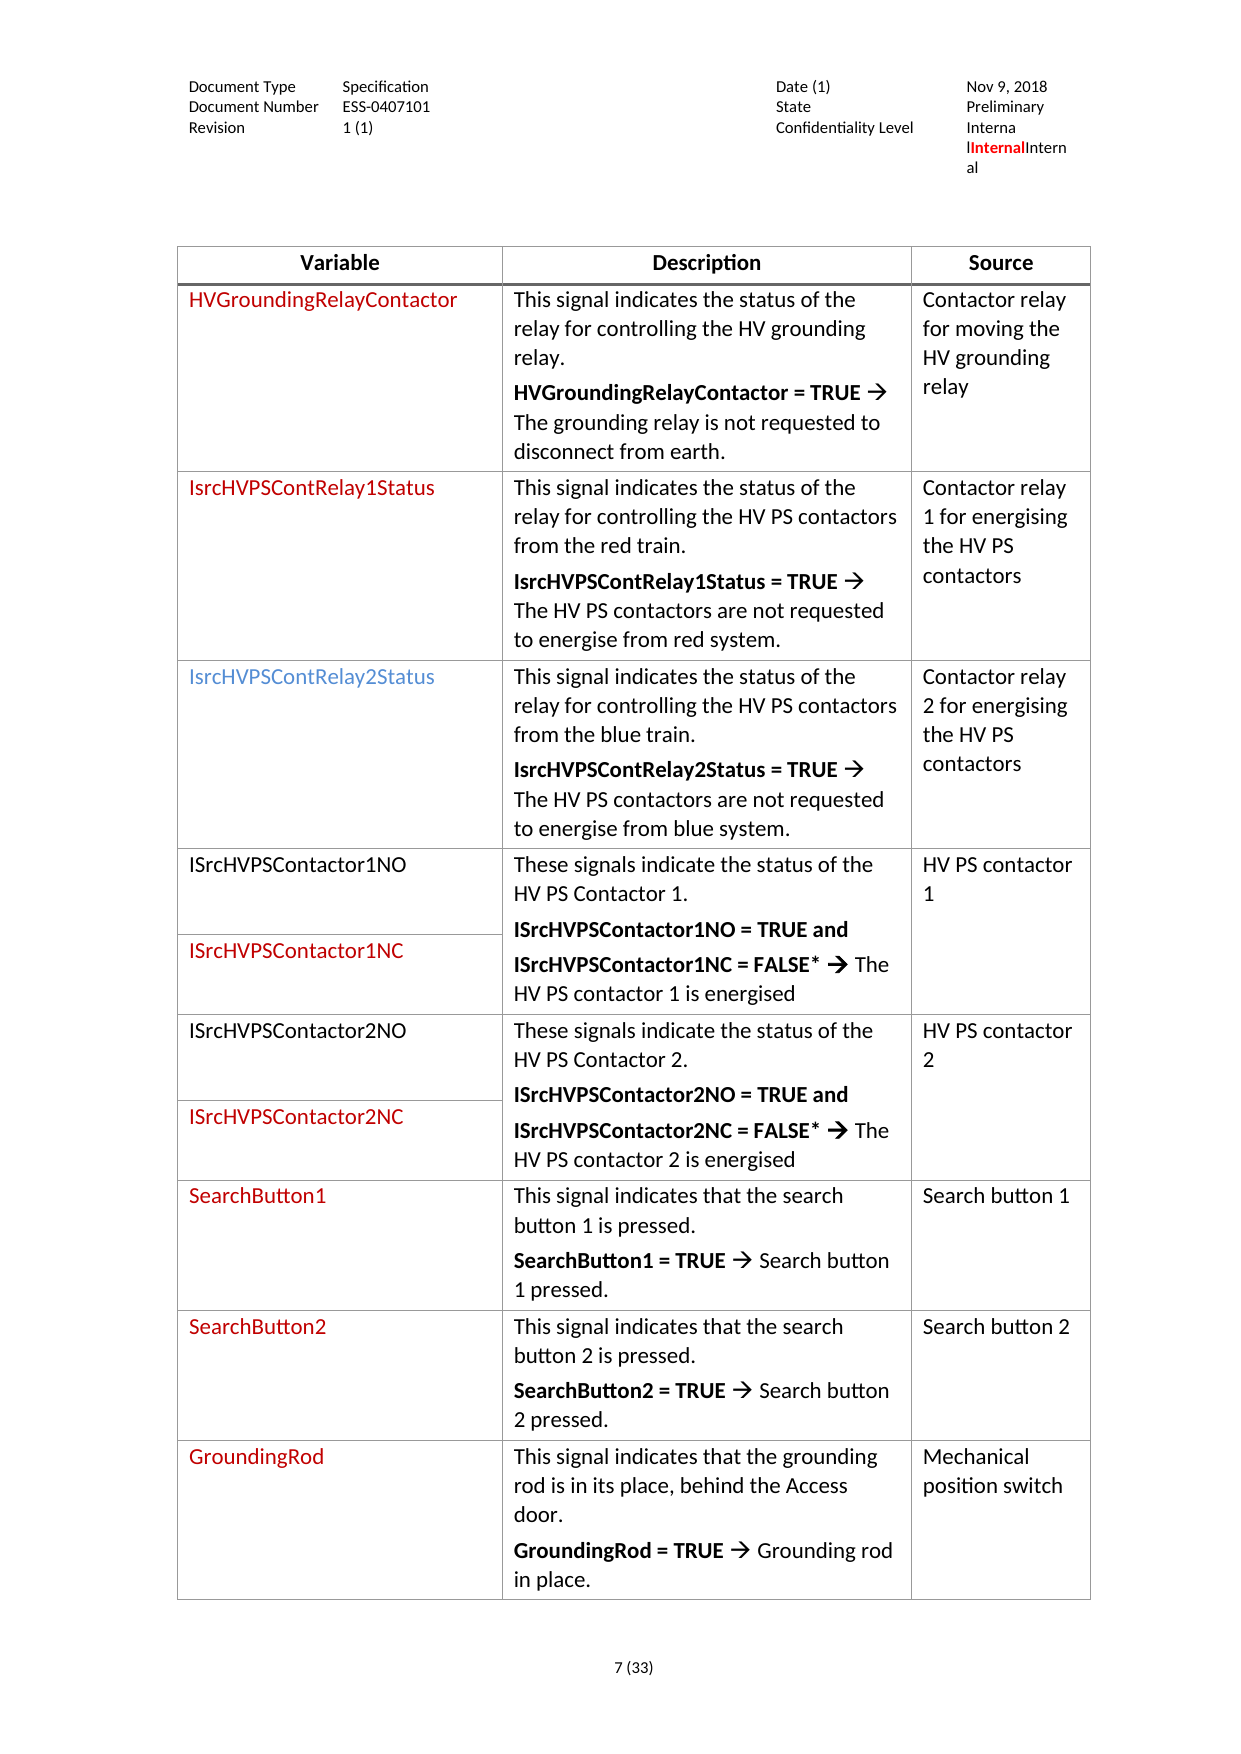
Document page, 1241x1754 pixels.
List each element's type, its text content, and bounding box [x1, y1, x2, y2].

table_cell This signal indicates the status of the relay for controlling the HV PS contactors from the red train. IsrcHVPSContRelay1Status = TRUE The HV PS contactors are not requested to energise from red system. [503, 472, 911, 660]
table_cell This signal indicates that the search button 2 is pressed. SearchButton2 = TRUE Search button 2 pressed. [503, 1311, 911, 1440]
table_cell ISrcHVPSContactor2NC [178, 1101, 502, 1179]
table_cell This signal indicates that the grounding rod is in its place, behind the Access door. GroundingRod = TRUE Grounding rod in place. [503, 1441, 911, 1599]
table_cell Search button 2 [912, 1311, 1090, 1440]
table_cell HV PS contactor 1 [912, 849, 1090, 1014]
table_header Source [912, 247, 1090, 283]
table_cell ISrcHVPSContactor2NO [178, 1015, 502, 1100]
table_header Description [503, 247, 911, 283]
table_cell Search button 1 [912, 1181, 1090, 1310]
table_header Variable [178, 247, 502, 283]
table_cell Contactor relay for moving the HV grounding relay [912, 286, 1090, 471]
table_cell HVGroundingRelayContactor [178, 286, 502, 471]
table_cell Mechanical position switch [912, 1441, 1090, 1599]
table_cell This signal indicates the status of the relay for controlling the HV PS contactors from the blue train. IsrcHVPSContRelay2Status = TRUE The HV PS contactors are not requested to energise from blue system. [503, 661, 911, 848]
table_cell GroundingRod [178, 1441, 502, 1599]
table_cell Contactor relay 2 for energising the HV PS contactors [912, 661, 1090, 848]
table_cell IsrcHVPSContRelay1Status [178, 472, 502, 660]
table_cell ISrcHVPSContactor1NC [178, 935, 502, 1014]
table_cell IsrcHVPSContRelay2Status [178, 661, 502, 848]
table_cell These signals indicate the status of the HV PS Contactor 2. ISrcHVPSContactor2NO = TRUE and ISrcHVPSContactor2NC = FALSE* The HV PS contactor 2 is energised [503, 1015, 911, 1179]
table_cell SearchButton1 [178, 1181, 502, 1310]
table_cell ISrcHVPSContactor1NO [178, 849, 502, 934]
table_cell HV PS contactor 2 [912, 1015, 1090, 1179]
table_cell This signal indicates the status of the relay for controlling the HV grounding relay. HVGroundingRelayContactor = TRUE The grounding relay is not requested to disconnect from earth. [503, 286, 911, 471]
table_cell This signal indicates that the search button 1 is pressed. SearchButton1 = TRUE Search button 1 pressed. [503, 1181, 911, 1310]
table_cell These signals indicate the status of the HV PS Contactor 1. ISrcHVPSContactor1NO = TRUE and ISrcHVPSContactor1NC = FALSE* The HV PS contactor 1 is energised [503, 849, 911, 1014]
table_cell SearchButton2 [178, 1311, 502, 1440]
table_cell Contactor relay 1 for energising the HV PS contactors [912, 472, 1090, 660]
